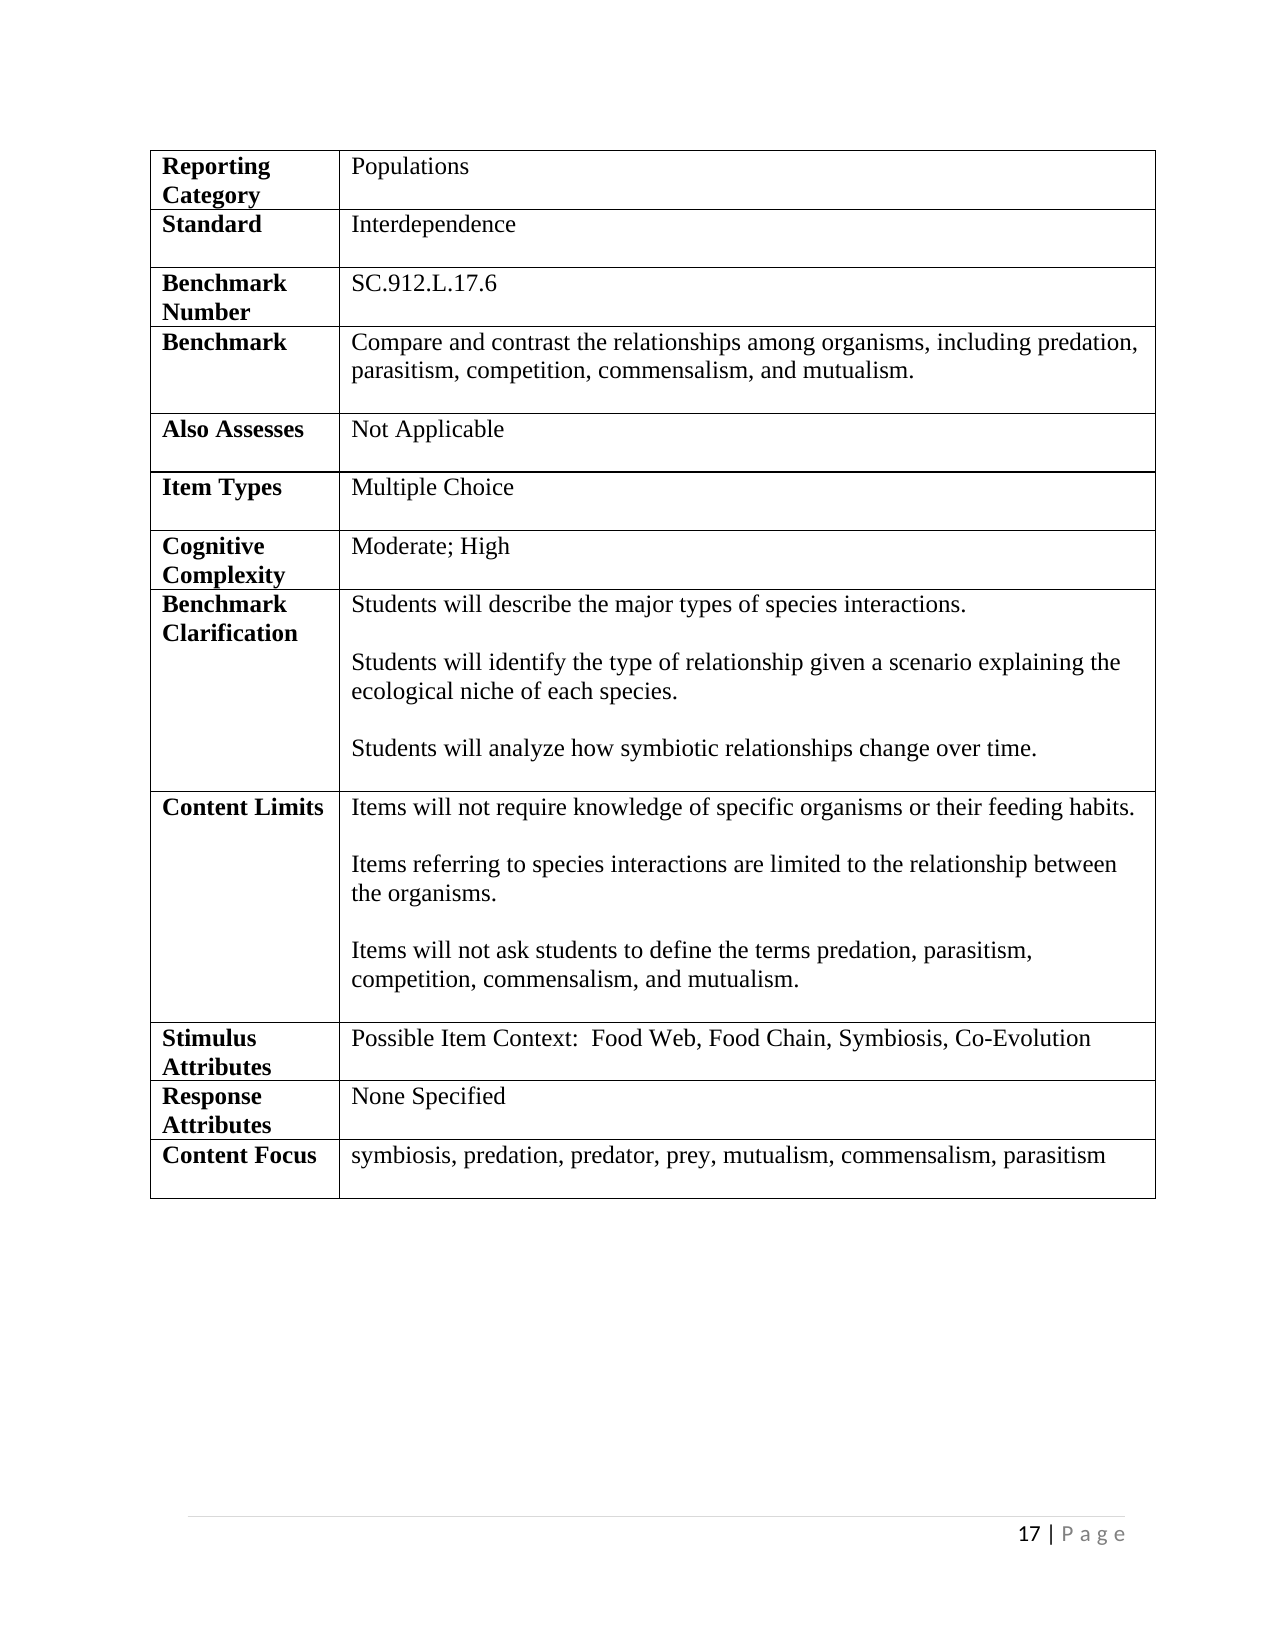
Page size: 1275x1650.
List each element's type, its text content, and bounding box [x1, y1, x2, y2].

table_cell Stimulus Attributes [151, 1023, 339, 1080]
table_cell Response Attributes [151, 1081, 339, 1139]
table_cell Standard [151, 210, 339, 267]
table_cell Also Assesses [151, 414, 339, 471]
table_cell Benchmark Number [151, 268, 339, 326]
table_cell SC.912.L.17.6 [340, 268, 1155, 326]
table_cell Benchmark Clarification [151, 590, 339, 791]
table_cell Not Applicable [340, 414, 1155, 471]
table_cell Benchmark [151, 327, 339, 413]
table_cell Content Limits [151, 792, 339, 1022]
table_header Populations [340, 151, 1155, 208]
table_cell Items will not require knowledge of specific organisms or their feeding habits. Items referring to species interactions are limited to the relationship between the organisms. Items will not ask students to define the terms predation, parasitism, competition, commensalism, and mutualism. [340, 792, 1155, 1022]
table_cell Moderate; High [340, 531, 1155, 588]
table_cell Cognitive Complexity [151, 531, 339, 588]
table_header Reporting Category [151, 151, 339, 208]
table_cell Interdependence [340, 210, 1155, 267]
table_cell Content Focus [151, 1140, 339, 1197]
table_cell symbiosis, predation, predator, prey, mutualism, commensalism, parasitism [340, 1140, 1155, 1197]
table_cell Students will describe the major types of species interactions. Students will identify the type of relationship given a scenario explaining the ecological niche of each species. Students will analyze how symbiotic relationships change over time. [340, 590, 1155, 791]
table_cell Item Types [151, 473, 339, 530]
table_cell Compare and contrast the relationships among organisms, including predation, parasitism, competition, commensalism, and mutualism. [340, 327, 1155, 413]
table_cell Possible Item Context: Food Web, Food Chain, Symbiosis, Co-Evolution [340, 1023, 1155, 1080]
table_cell Multiple Choice [340, 473, 1155, 530]
table_cell None Specified [340, 1081, 1155, 1139]
